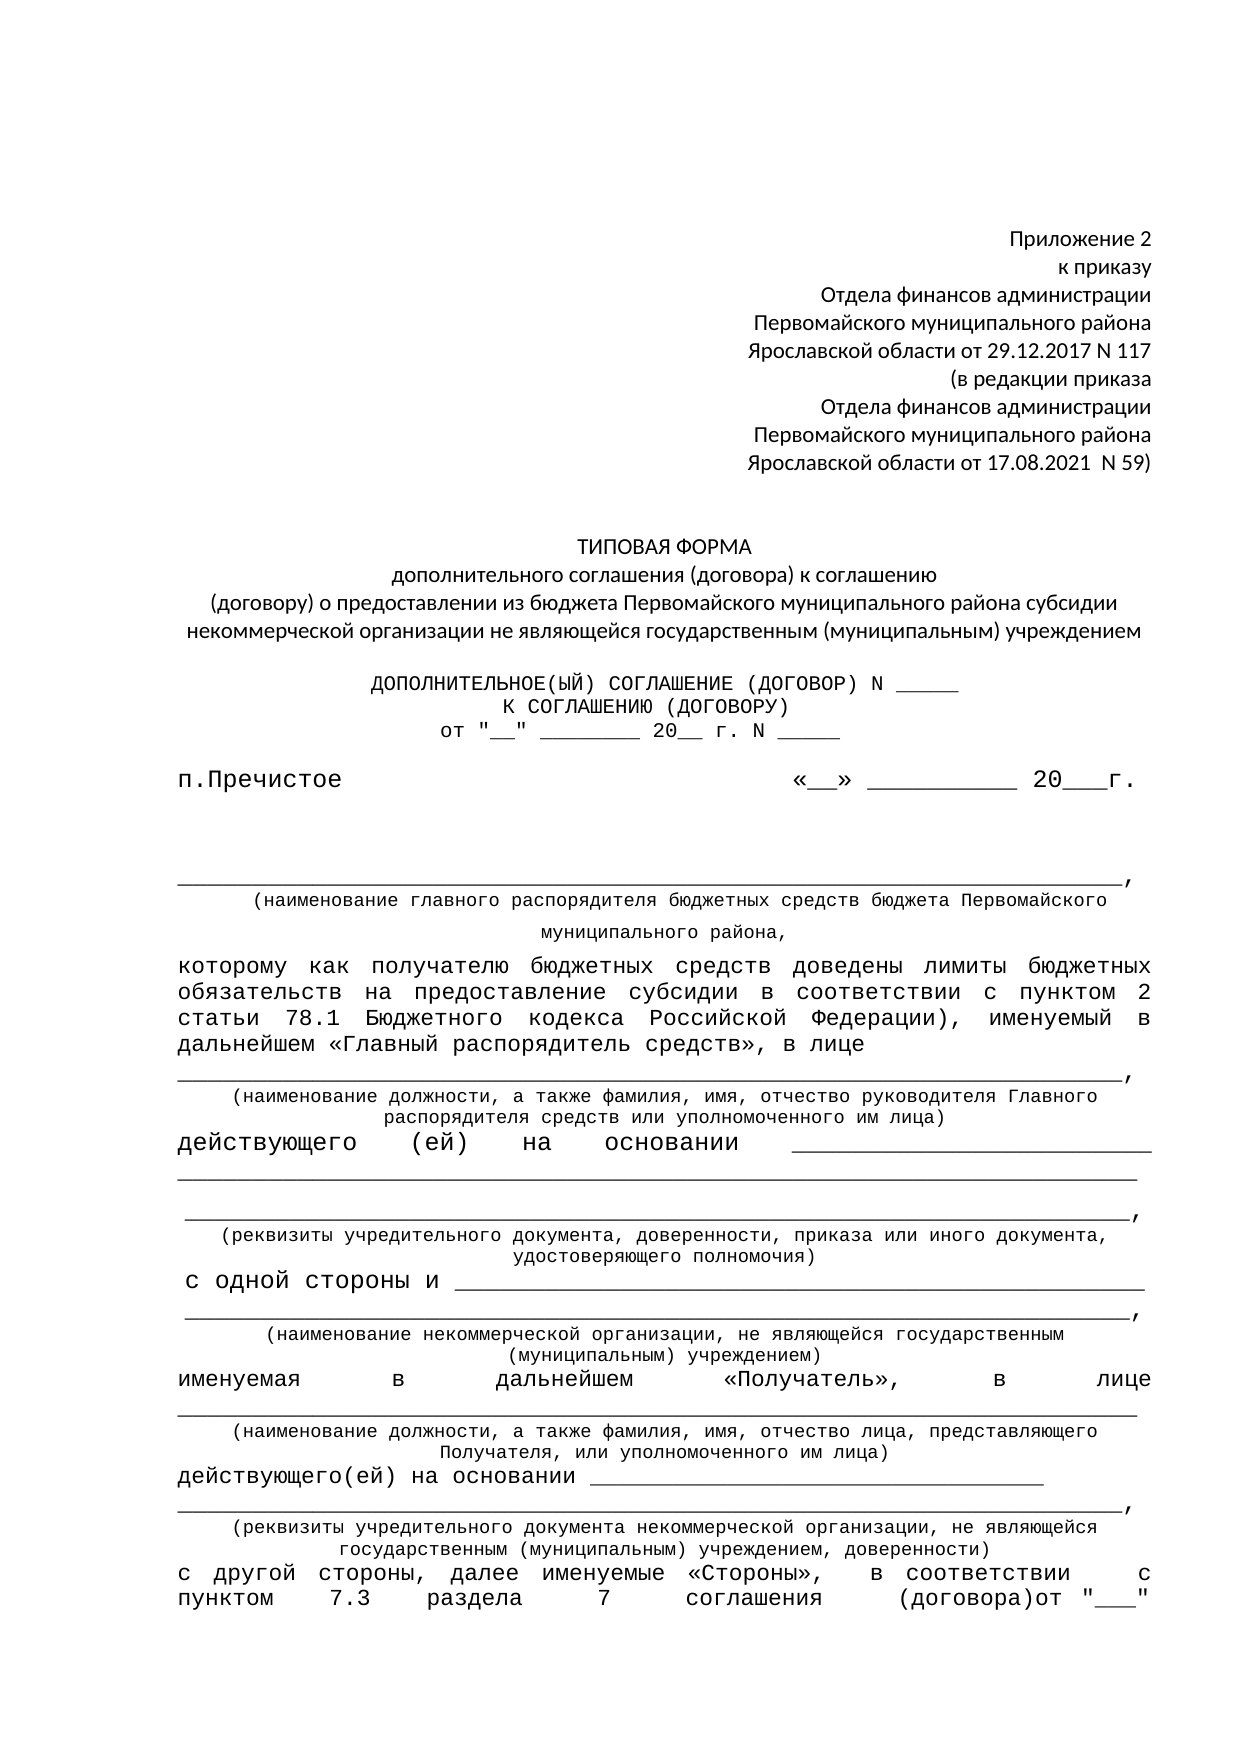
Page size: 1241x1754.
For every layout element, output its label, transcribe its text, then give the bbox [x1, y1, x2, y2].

text (договору) о предоставлении из бюджета Первомайского муниципального района субсидии [177, 588, 1152, 616]
text _______________________________________________________________, [177, 863, 1152, 891]
text именуемая в дальнейшем «Получатель», в лице ________________________________________________________________ [177, 1367, 1152, 1422]
text Ярославской области от 29.12.2017 N 117 [177, 336, 1152, 364]
text действующего(ей) на основании _________________________________ [177, 1464, 1152, 1490]
text (наименование должности, а также фамилия, имя, отчество руководителя Главного распорядителя средств или уполномоченного им лица) [177, 1087, 1152, 1129]
text дополнительного соглашения (договора) к соглашению [177, 560, 1152, 588]
text (наименование главного распорядителя бюджетных средств бюджета Первомайского муниципального района, [177, 891, 1152, 944]
text Ярославской области от 17.08.2021 N 59) [177, 448, 1152, 476]
text Первомайского муниципального района [177, 420, 1152, 448]
text (в редакции приказа [177, 364, 1152, 392]
text от "__" ________ 20__ г. N _____ [177, 720, 1152, 743]
text _______________________________________________________________, (реквизиты учредительного документа, доверенности, приказа или иного документа, удостоверяющего полномочия) [177, 1197, 1152, 1268]
text действующего (ей) на основании ________________________ ________________________________________________________________ [177, 1129, 1152, 1186]
text ТИПОВАЯ ФОРМА [177, 532, 1152, 560]
text Отдела финансов администрации [177, 280, 1152, 308]
text ДОПОЛНИТЕЛЬНОЕ(ЫЙ) СОГЛАШЕНИЕ (ДОГОВОР) N _____ [177, 672, 1152, 696]
text Отдела финансов администрации [177, 392, 1152, 420]
text п.Пречистое «__» __________ 20___г. [177, 767, 1152, 795]
text (реквизиты учредительного документа некоммерческой организации, не являющейся государственным (муниципальным) учреждением, доверенности) [177, 1518, 1152, 1561]
text (наименование должности, а также фамилия, имя, отчество лица, представляющего Получателя, или уполномоченного им лица) [177, 1422, 1152, 1464]
text К СОГЛАШЕНИЮ (ДОГОВОРУ) [177, 696, 1152, 720]
text к приказу [177, 252, 1152, 280]
text с одной стороны и ______________________________________________ _______________________________________________________________, (наименование некоммерческой организации, не являющейся государственным (муниципальным) учреждением) [177, 1268, 1152, 1367]
text Первомайского муниципального района [177, 308, 1152, 336]
text которому как получателю бюджетных средств доведены лимиты бюджетных обязательств на предоставление субсидии в соответствии с пунктом 2 статьи 78.1 Бюджетного кодекса Российской Федерации), именуемый в дальнейшем «Главный распорядитель средств», в лице [177, 955, 1152, 1058]
text некоммерческой организации не являющейся государственным (муниципальным) учреждением [177, 616, 1152, 644]
text _______________________________________________________________, [177, 1058, 1152, 1087]
text _______________________________________________________________, [177, 1490, 1152, 1518]
text Приложение 2 [177, 224, 1152, 252]
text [177, 1561, 1152, 1613]
